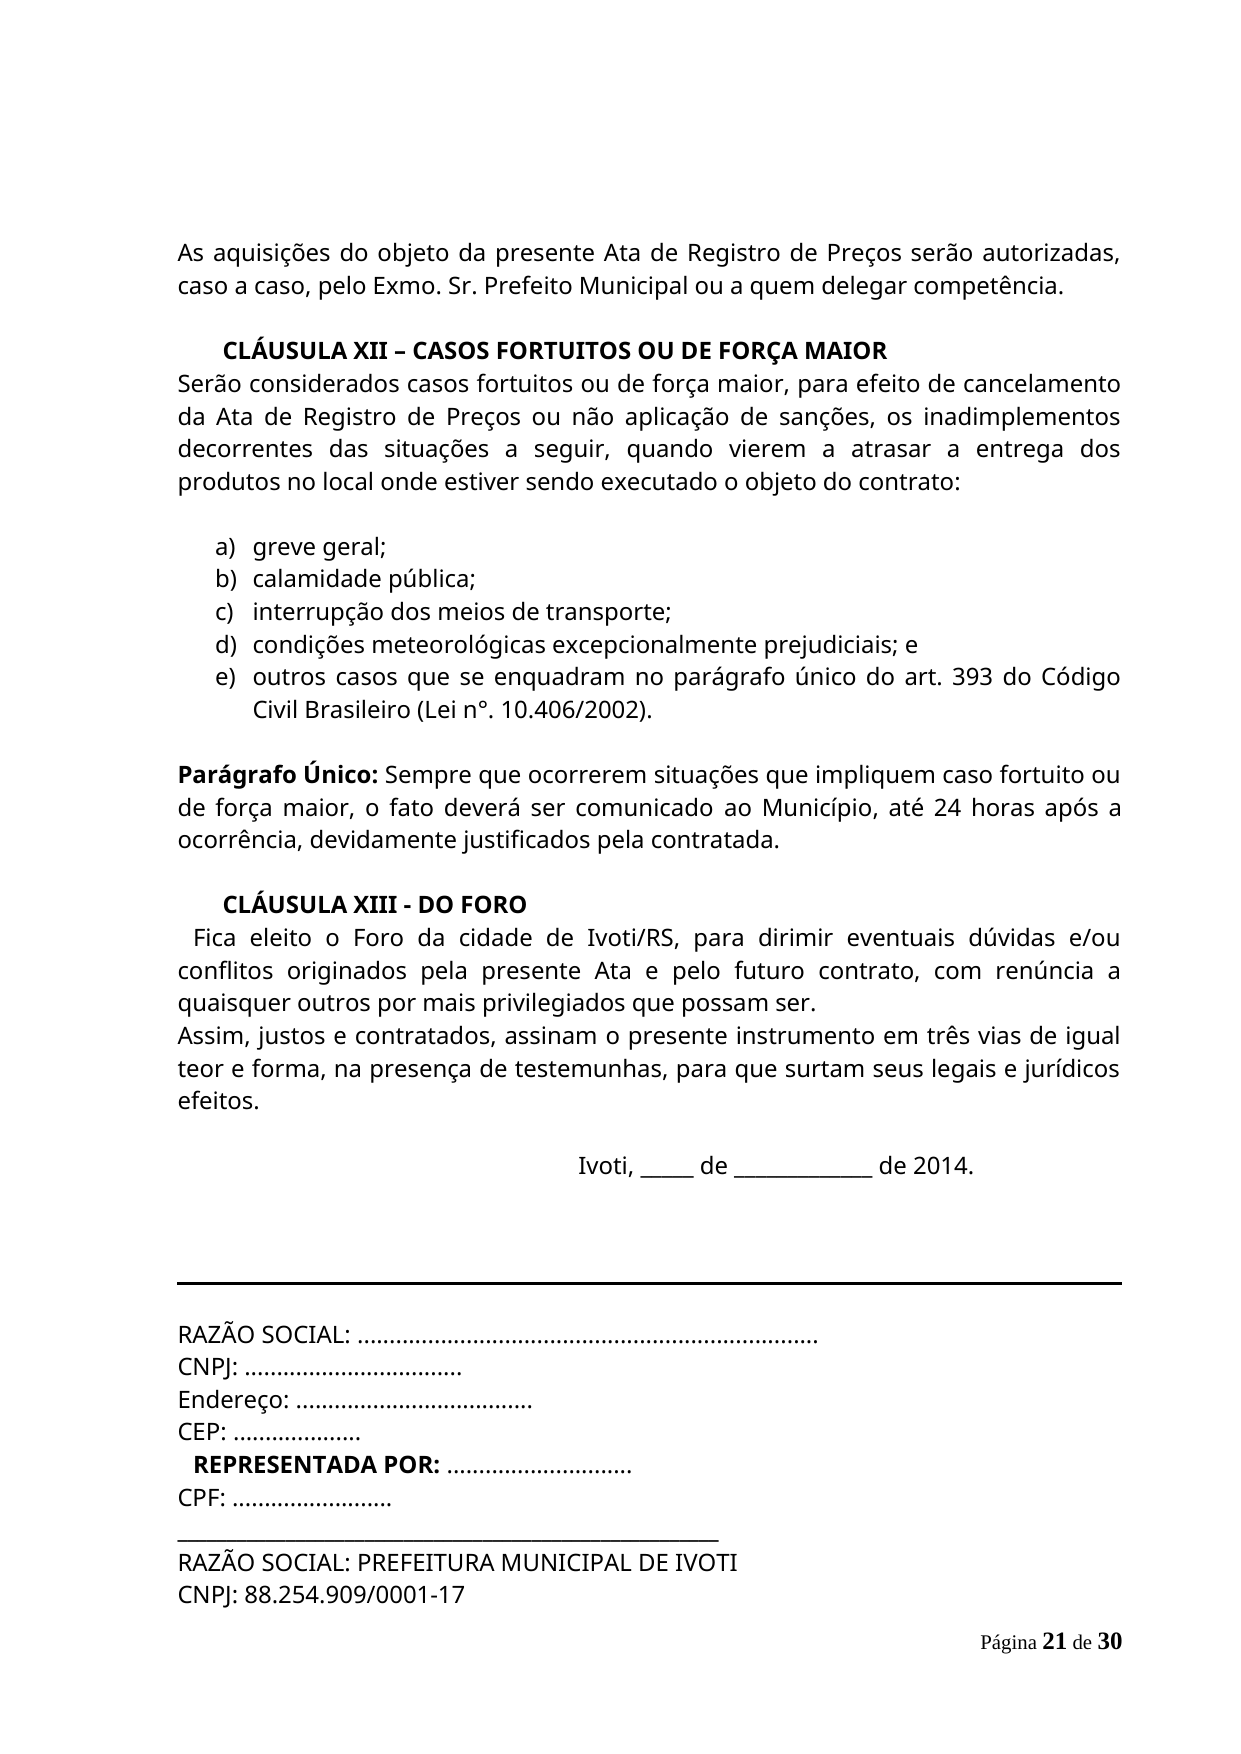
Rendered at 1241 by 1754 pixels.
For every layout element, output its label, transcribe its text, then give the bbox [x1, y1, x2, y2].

list Fica eleito o Foro da cidade de Ivoti/RS, para dirimir eventuais dúvidas e/ou conflitos originados pela presente Ata e pelo futuro contrato, com renúncia a quaisquer outros por mais privilegiados que possam ser. [177, 921, 1122, 1019]
list condições meteorológicas excepcionalmente prejudiciais; e [215, 627, 1122, 660]
text As aquisições do objeto da presente Ata de Registro de Preços serão autorizadas, caso a caso, pelo Exmo. Sr. Prefeito Municipal ou a quem delegar competência. [177, 236, 1122, 301]
text RAZÃO SOCIAL: PREFEITURA MUNICIPAL DE IVOTI [177, 1546, 1122, 1578]
list REPRESENTADA POR: ............................. [177, 1448, 1122, 1480]
list CLÁUSULA XII – CASOS FORTUITOS OU DE FORÇA MAIOR [177, 334, 1122, 367]
list interrupção dos meios de transporte; [215, 595, 1122, 627]
text CNPJ: .................................. [177, 1350, 1122, 1383]
text RAZÃO SOCIAL: ........................................................................ [177, 1317, 1122, 1350]
text Serão considerados casos fortuitos ou de força maior, para efeito de cancelamento da Ata de Registro de Preços ou não aplicação de sanções, os inadimplementos decorrentes das situações a seguir, quando vierem a atrasar a entrega dos produtos no local onde estiver sendo executado o objeto do contrato: [177, 367, 1122, 497]
text CEP: .................... [177, 1415, 1122, 1448]
list calamidade pública; [215, 562, 1122, 595]
text Parágrafo Único: Sempre que ocorrerem situações que impliquem caso fortuito ou de força maior, o fato deverá ser comunicado ao Município, até 24 horas após a ocorrência, devidamente justificados pela contratada. [177, 758, 1122, 856]
text Endereço: ..................................... [177, 1383, 1122, 1415]
text CNPJ: 88.254.909/0001-17 [177, 1578, 1122, 1611]
list outros casos que se enquadram no parágrafo único do art. 393 do Código Civil Brasileiro (Lei n°. 10.406/2002). [215, 660, 1122, 725]
text _______________________________________________________ [177, 1513, 1122, 1546]
list greve geral; [215, 530, 1122, 562]
text Assim, justos e contratados, assinam o presente instrumento em três vias de igual teor e forma, na presença de testemunhas, para que surtam seus legais e jurídicos efeitos. [177, 1019, 1122, 1117]
list Ivoti, _____ de _____________ de 2014. [177, 1149, 1122, 1182]
list CLÁUSULA XIII - DO FORO [177, 888, 1122, 921]
text CPF: ......................... [177, 1480, 1122, 1513]
